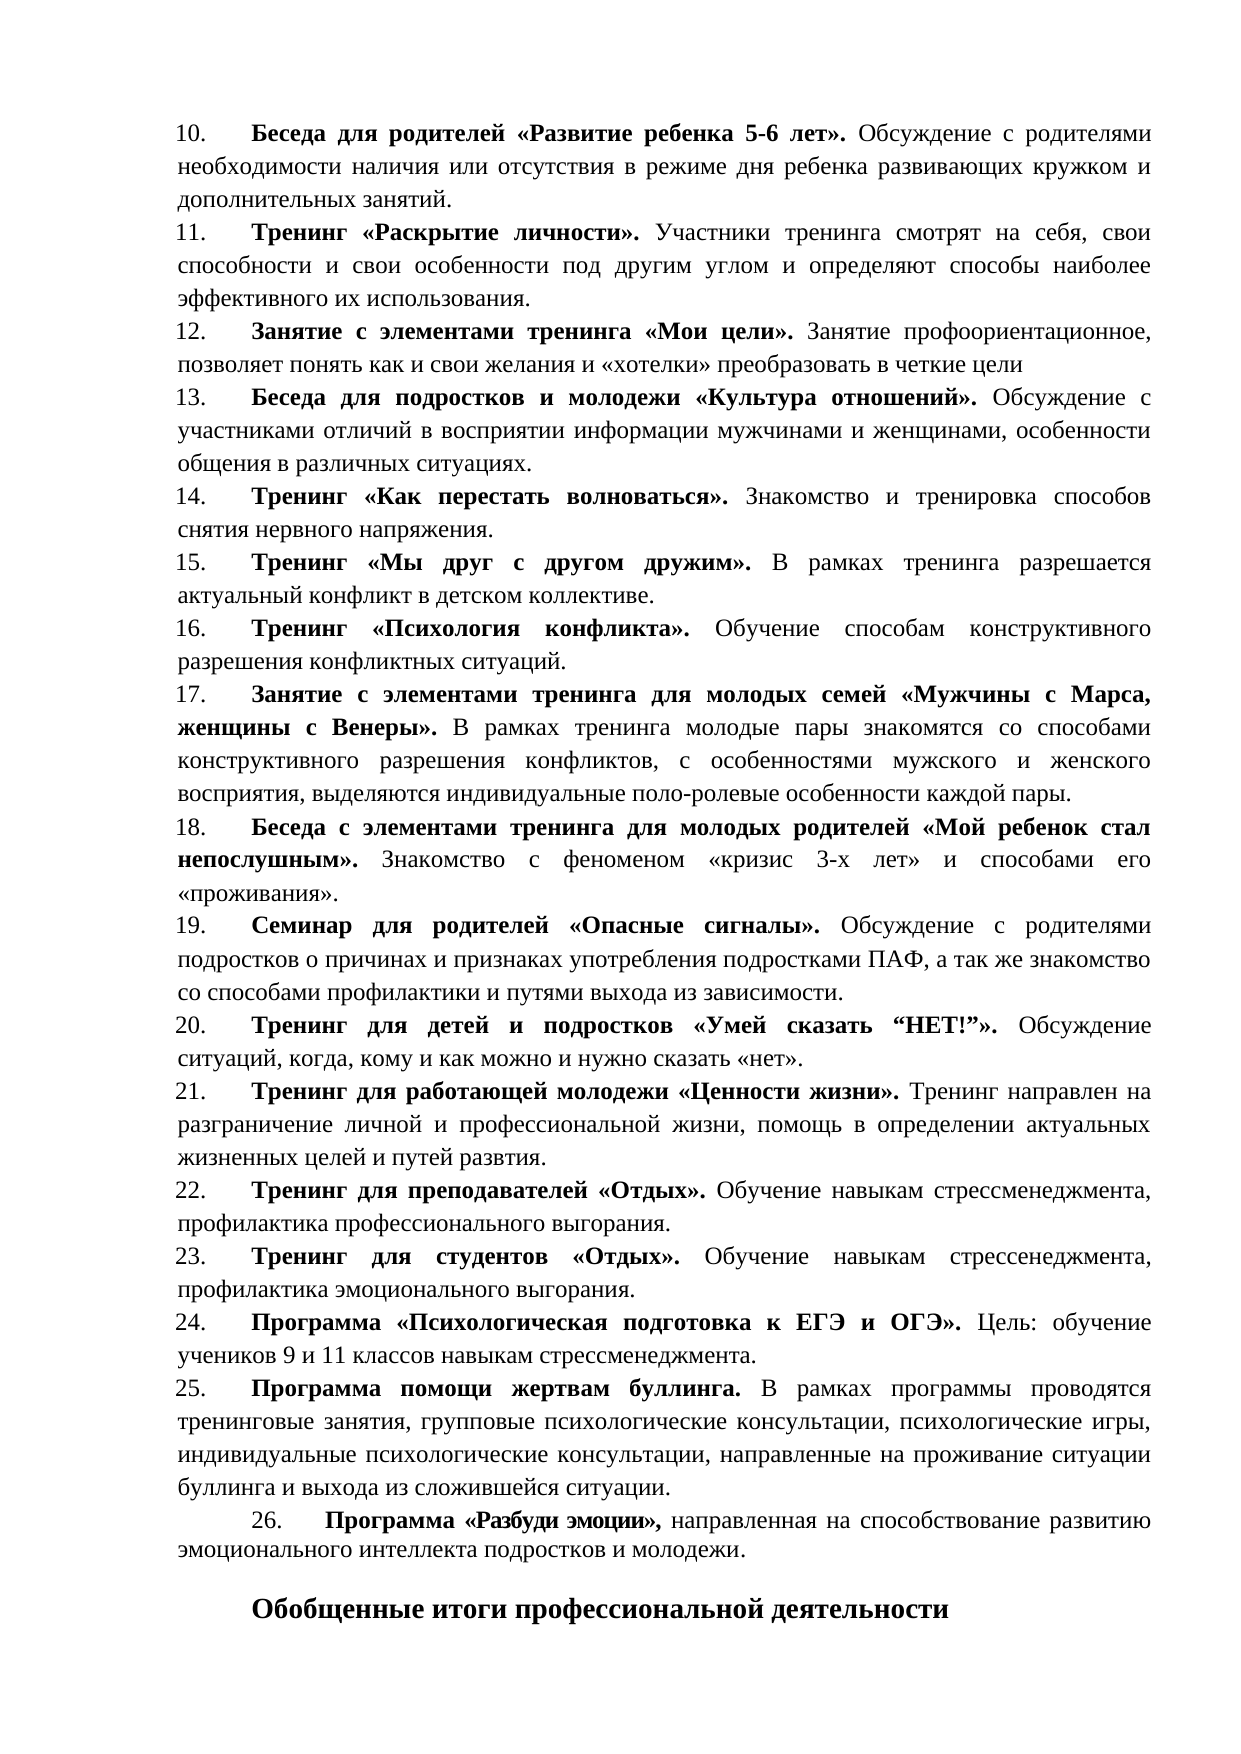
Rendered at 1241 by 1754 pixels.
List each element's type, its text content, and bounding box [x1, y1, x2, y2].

text Обобщенные итоги профессиональной деятельности [177, 1591, 1152, 1625]
list Программа «Психологическая подготовка к ЕГЭ и ОГЭ». Цель: обучение учеников 9 и 11 классов навыкам стрессменеджмента. [175, 1307, 1152, 1369]
list Занятие с элементами тренинга «Мои цели». Занятие профоориентационное, позволяет понять как и свои желания и «хотелки» преобразовать в четкие цели [175, 316, 1152, 378]
list Тренинг для детей и подростков «Умей сказать “НЕТ!”». Обсуждение ситуаций, когда, кому и как можно и нужно сказать «нет». [175, 1010, 1152, 1071]
list Семинар для родителей «Опасные сигналы». Обсуждение с родителями подростков о причинах и признаках употребления подростками ПАФ, а так же знакомство со способами профилактики и путями выхода из зависимости. [175, 911, 1152, 1005]
list Тренинг «Раскрытие личности». Участники тренинга смотрят на себя, свои способности и свои особенности под другим углом и определяют способы наиболее эффективного их использования. [175, 217, 1152, 312]
list Программа «Разбуди эмоции», направленная на способствование развитию эмоционального интеллекта подростков и молодежи. [177, 1505, 1152, 1562]
list Тренинг для преподавателей «Отдых». Обучение навыкам стрессменеджмента, профилактика профессионального выгорания. [175, 1175, 1152, 1237]
list Тренинг «Как перестать волноваться». Знакомство и тренировка способов снятия нервного напряжения. [175, 481, 1152, 543]
list Тренинг «Психология конфликта». Обучение способам конструктивного разрешения конфликтных ситуаций. [175, 613, 1152, 675]
list Программа помощи жертвам буллинга. В рамках программы проводятся тренинговые занятия, групповые психологические консультации, психологические игры, индивидуальные психологические консультации, направленные на проживание ситуации буллинга и выхода из сложившейся ситуации. [175, 1373, 1152, 1501]
list Тренинг для студентов «Отдых». Обучение навыкам стрессенеджмента, профилактика эмоционального выгорания. [175, 1241, 1152, 1303]
list Беседа для подростков и молодежи «Культура отношений». Обсуждение с участниками отличий в восприятии информации мужчинами и женщинами, особенности общения в различных ситуациях. [175, 382, 1152, 477]
list Беседа с элементами тренинга для молодых родителей «Мой ребенок стал непослушным». Знакомство с феноменом «кризис 3-х лет» и способами его «проживания». [175, 812, 1152, 906]
list Тренинг для работающей молодежи «Ценности жизни». Тренинг направлен на разграничение личной и профессиональной жизни, помощь в определении актуальных жизненных целей и путей развтия. [175, 1076, 1152, 1171]
list Тренинг «Мы друг с другом дружим». В рамках тренинга разрешается актуальный конфликт в детском коллективе. [175, 547, 1152, 609]
list Беседа для родителей «Развитие ребенка 5-6 лет». Обсуждение с родителями необходимости наличия или отсутствия в режиме дня ребенка развивающих кружком и дополнительных занятий. [175, 118, 1152, 213]
list Занятие с элементами тренинга для молодых семей «Мужчины с Марса, женщины с Венеры». В рамках тренинга молодые пары знакомятся со способами конструктивного разрешения конфликтов, с особенностями мужского и женского восприятия, выделяются индивидуальные поло-ролевые особенности каждой пары. [175, 679, 1152, 807]
